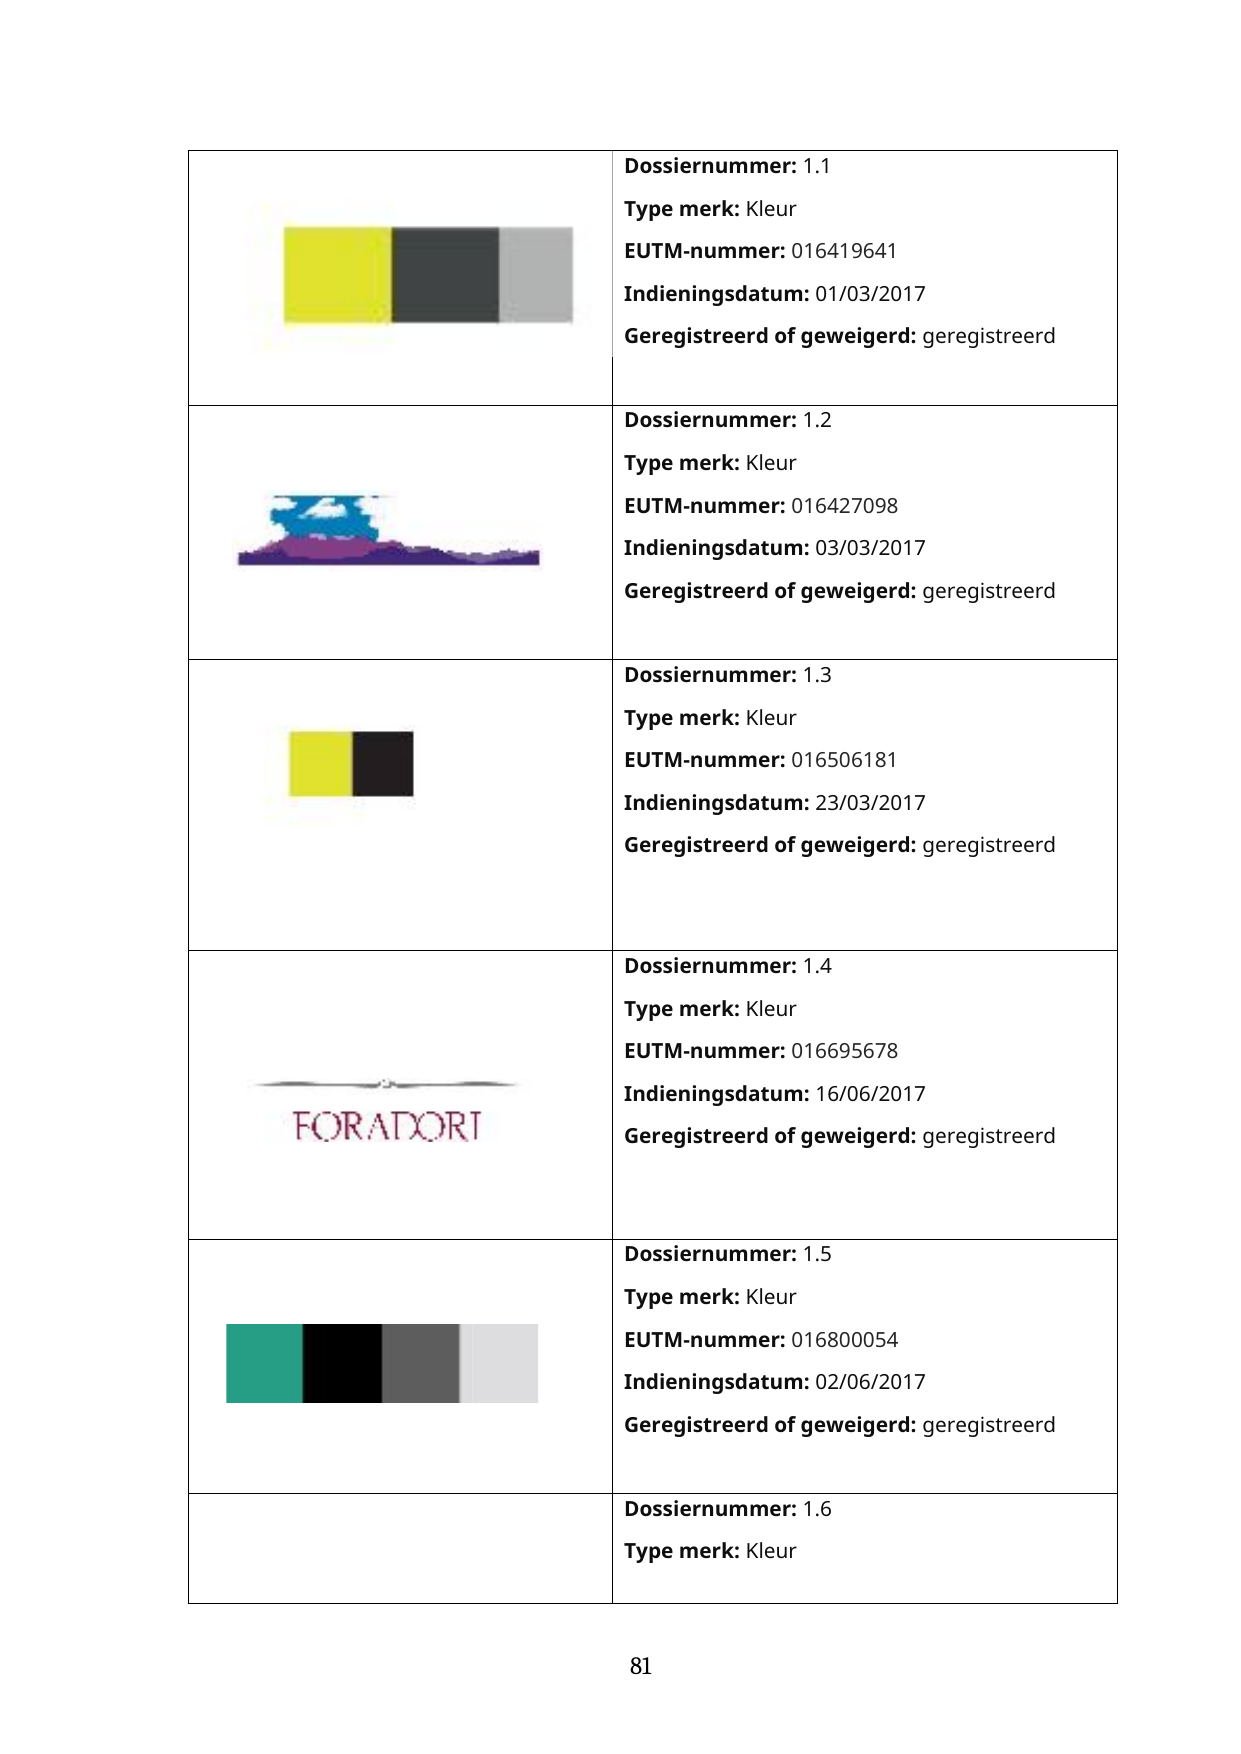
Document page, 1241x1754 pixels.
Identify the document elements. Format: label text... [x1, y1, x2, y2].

table_cell Dossiernummer: 1.2 Type merk: Kleur EUTM-nummer: 016427098 Indieningsdatum: 03/03/2017 Geregistreerd of geweigerd: geregistreerd [613, 406, 1117, 659]
table_cell Dossiernummer: 1.3 Type merk: Kleur EUTM-nummer: 016506181 Indieningsdatum: 23/03/2017 Geregistreerd of geweigerd: geregistreerd [613, 660, 1117, 950]
picture [231, 490, 544, 572]
table_cell [189, 1494, 612, 1603]
picture [231, 1078, 544, 1142]
table_header Dossiernummer: 1.1 Type merk: Kleur EUTM-nummer: 016419641 Indieningsdatum: 01/03/2017 Geregistreerd of geweigerd: geregistreerd [613, 151, 1117, 404]
picture [226, 1324, 539, 1403]
picture [199, 660, 512, 893]
table_header [189, 151, 612, 404]
table_cell [189, 660, 612, 950]
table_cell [613, 1494, 1117, 1603]
picture [199, 151, 613, 357]
table_cell Dossiernummer: 1.5 Type merk: Kleur EUTM-nummer: 016800054 Indieningsdatum: 02/06/2017 Geregistreerd of geweigerd: geregistreerd [613, 1240, 1117, 1493]
table_cell [189, 951, 612, 1238]
table_cell [189, 1240, 612, 1493]
table_cell Dossiernummer: 1.4 Type merk: Kleur EUTM-nummer: 016695678 Indieningsdatum: 16/06/2017 Geregistreerd of geweigerd: geregistreerd [613, 951, 1117, 1238]
table_cell [189, 406, 612, 659]
